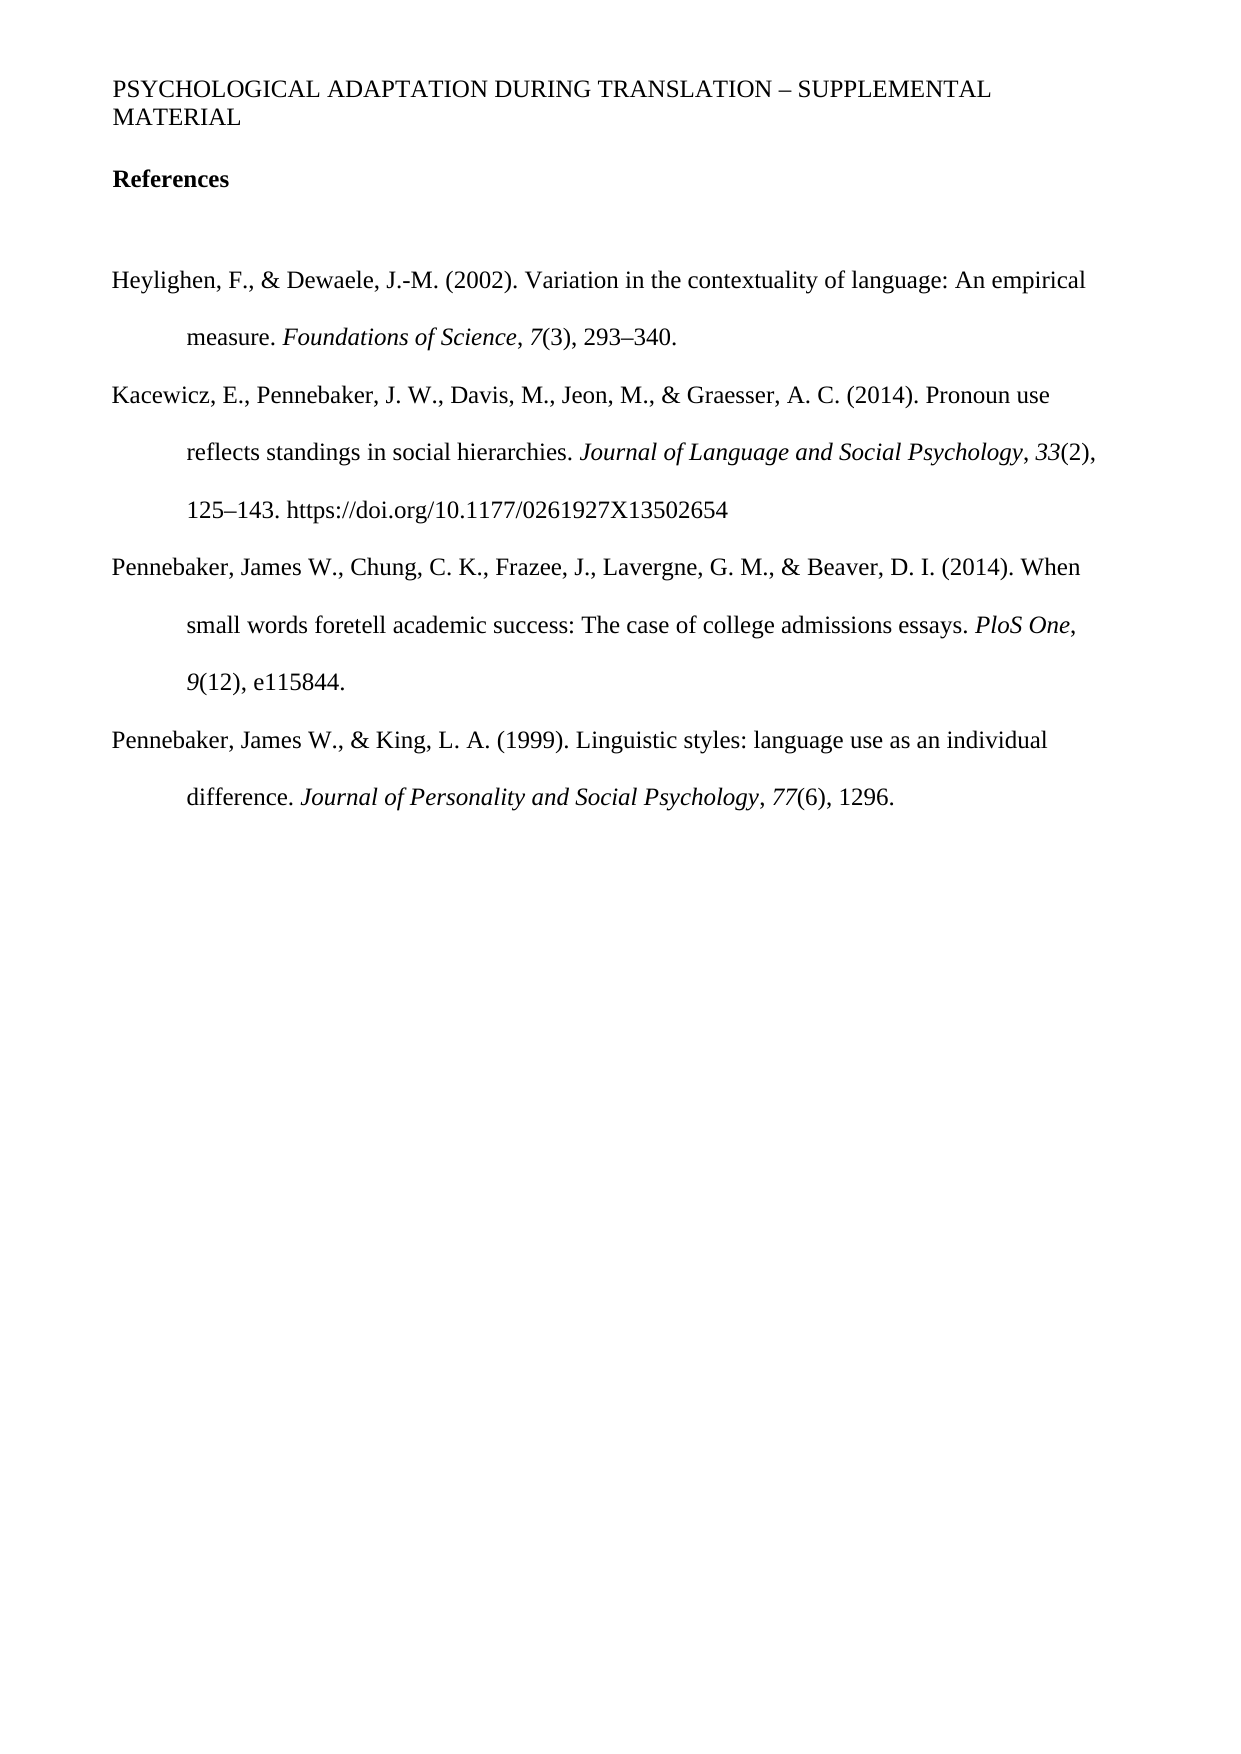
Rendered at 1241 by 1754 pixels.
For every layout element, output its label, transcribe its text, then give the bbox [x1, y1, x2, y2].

subtitle References [112, 164, 1128, 193]
text Pennebaker, James W., & King, L. A. (1999). Linguistic styles: language use as an individual difference. Journal of Personality and Social Psychology, 77(6), 1296. [111, 725, 1128, 811]
text Heylighen, F., & Dewaele, J.-M. (2002). Variation in the contextuality of language: An empirical measure. Foundations of Science, 7(3), 293–340. [111, 265, 1128, 351]
text Kacewicz, E., Pennebaker, J. W., Davis, M., Jeon, M., & Graesser, A. C. (2014). Pronoun use reflects standings in social hierarchies. Journal of Language and Social Psychology, 33(2), 125–143. https://doi.org/10.1177/0261927X13502654 [111, 380, 1128, 523]
text Pennebaker, James W., Chung, C. K., Frazee, J., Lavergne, G. M., & Beaver, D. I. (2014). When small words foretell academic success: The case of college admissions essays. PloS One, 9(12), e115844. [111, 552, 1128, 696]
